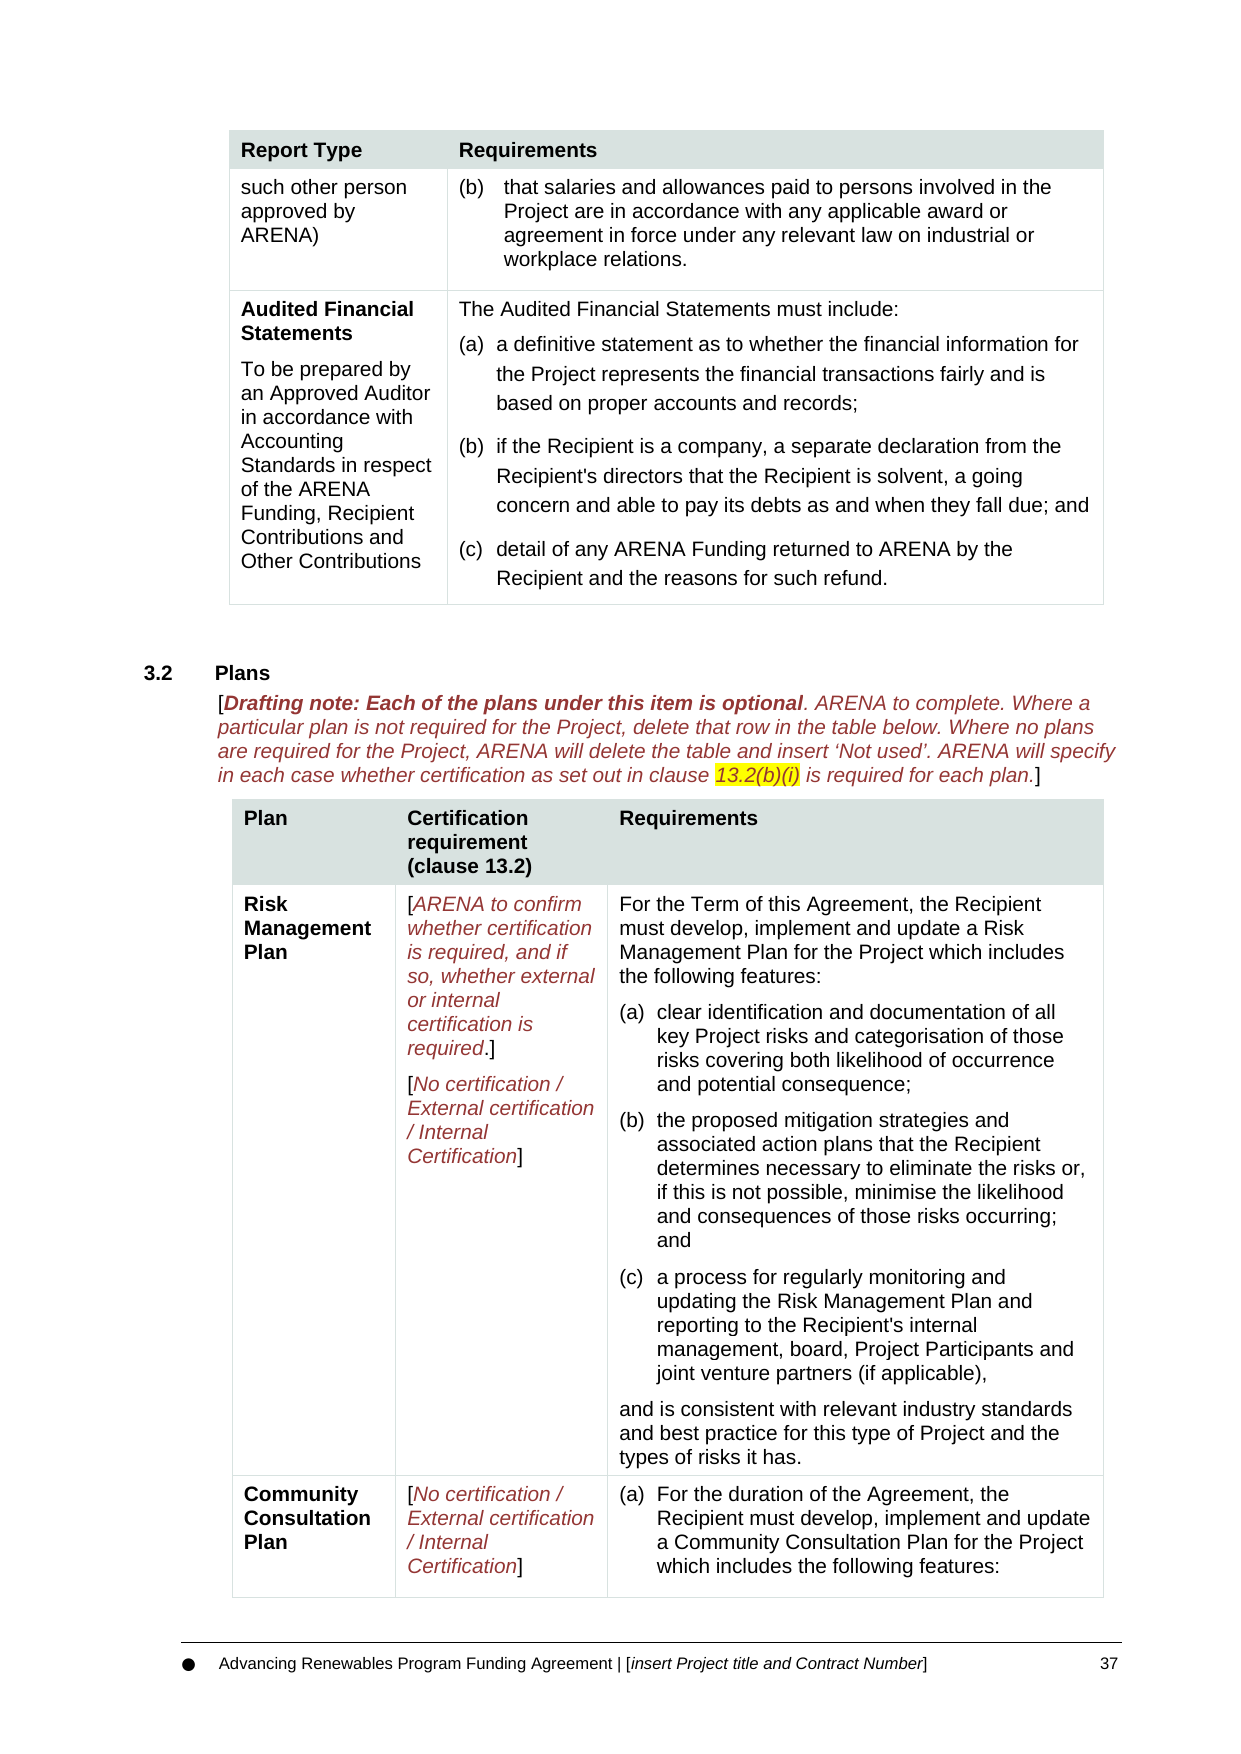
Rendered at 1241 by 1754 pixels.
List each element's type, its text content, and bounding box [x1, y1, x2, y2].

table_cell Audited Financial Statements To be prepared by an Approved Auditor in accordance with Accounting Standards in respect of the ARENA Funding, Recipient Contributions and Other Contributions [230, 291, 447, 604]
text Plans [144, 655, 1122, 684]
table_header Report Type [230, 131, 447, 168]
table_cell The Audited Financial Statements must include: a definitive statement as to whether the financial information for the Project represents the financial transactions fairly and is based on proper accounts and records; if the Recipient is a company, a separate declaration from the Recipient's directors that the Recipient is solvent, a going concern and able to pay its debts as and when they fall due; and detail of any ARENA Funding returned to ARENA by the Recipient and the reasons for such refund. [448, 291, 1103, 604]
table_header Requirements [608, 800, 1103, 884]
table_cell Risk Management Plan [233, 885, 395, 1475]
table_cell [608, 1476, 1103, 1597]
table_cell For the Term of this Agreement, the Recipient must develop, implement and update a Risk Management Plan for the Project which includes the following features: clear identification and documentation of all key Project risks and categorisation of those risks covering both likelihood of occurrence and potential consequence; the proposed mitigation strategies and associated action plans that the Recipient determines necessary to eliminate the risks or, if this is not possible, minimise the likelihood and consequences of those risks occurring; and a process for regularly monitoring and updating the Risk Management Plan and reporting to the Recipient's internal management, board, Project Participants and joint venture partners (if applicable), and is consistent with relevant industry standards and best practice for this type of Project and the types of risks it has. [608, 885, 1103, 1475]
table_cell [448, 169, 1103, 289]
table_header Certification requirement (clause 13.2) [396, 800, 607, 884]
table_header Requirements [448, 131, 1103, 168]
table_cell Community Consultation Plan [233, 1476, 395, 1597]
table_header Plan [233, 800, 395, 884]
table_cell [ARENA to confirm whether certification is required, and if so, whether external or internal certification is required.] [No certification / External certification / Internal Certification] [396, 885, 607, 1475]
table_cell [396, 1476, 607, 1597]
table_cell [230, 169, 447, 289]
text [Drafting note: Each of the plans under this item is optional. ARENA to complete. Where a particular plan is not required for the Project, delete that row in the table below. Where no plans are required for the Project, ARENA will delete the table and insert ‘Not used’. ARENA will specify in each case whether certification as set out in clause 13.2(b)(i) is required for each plan.] [218, 691, 1122, 786]
